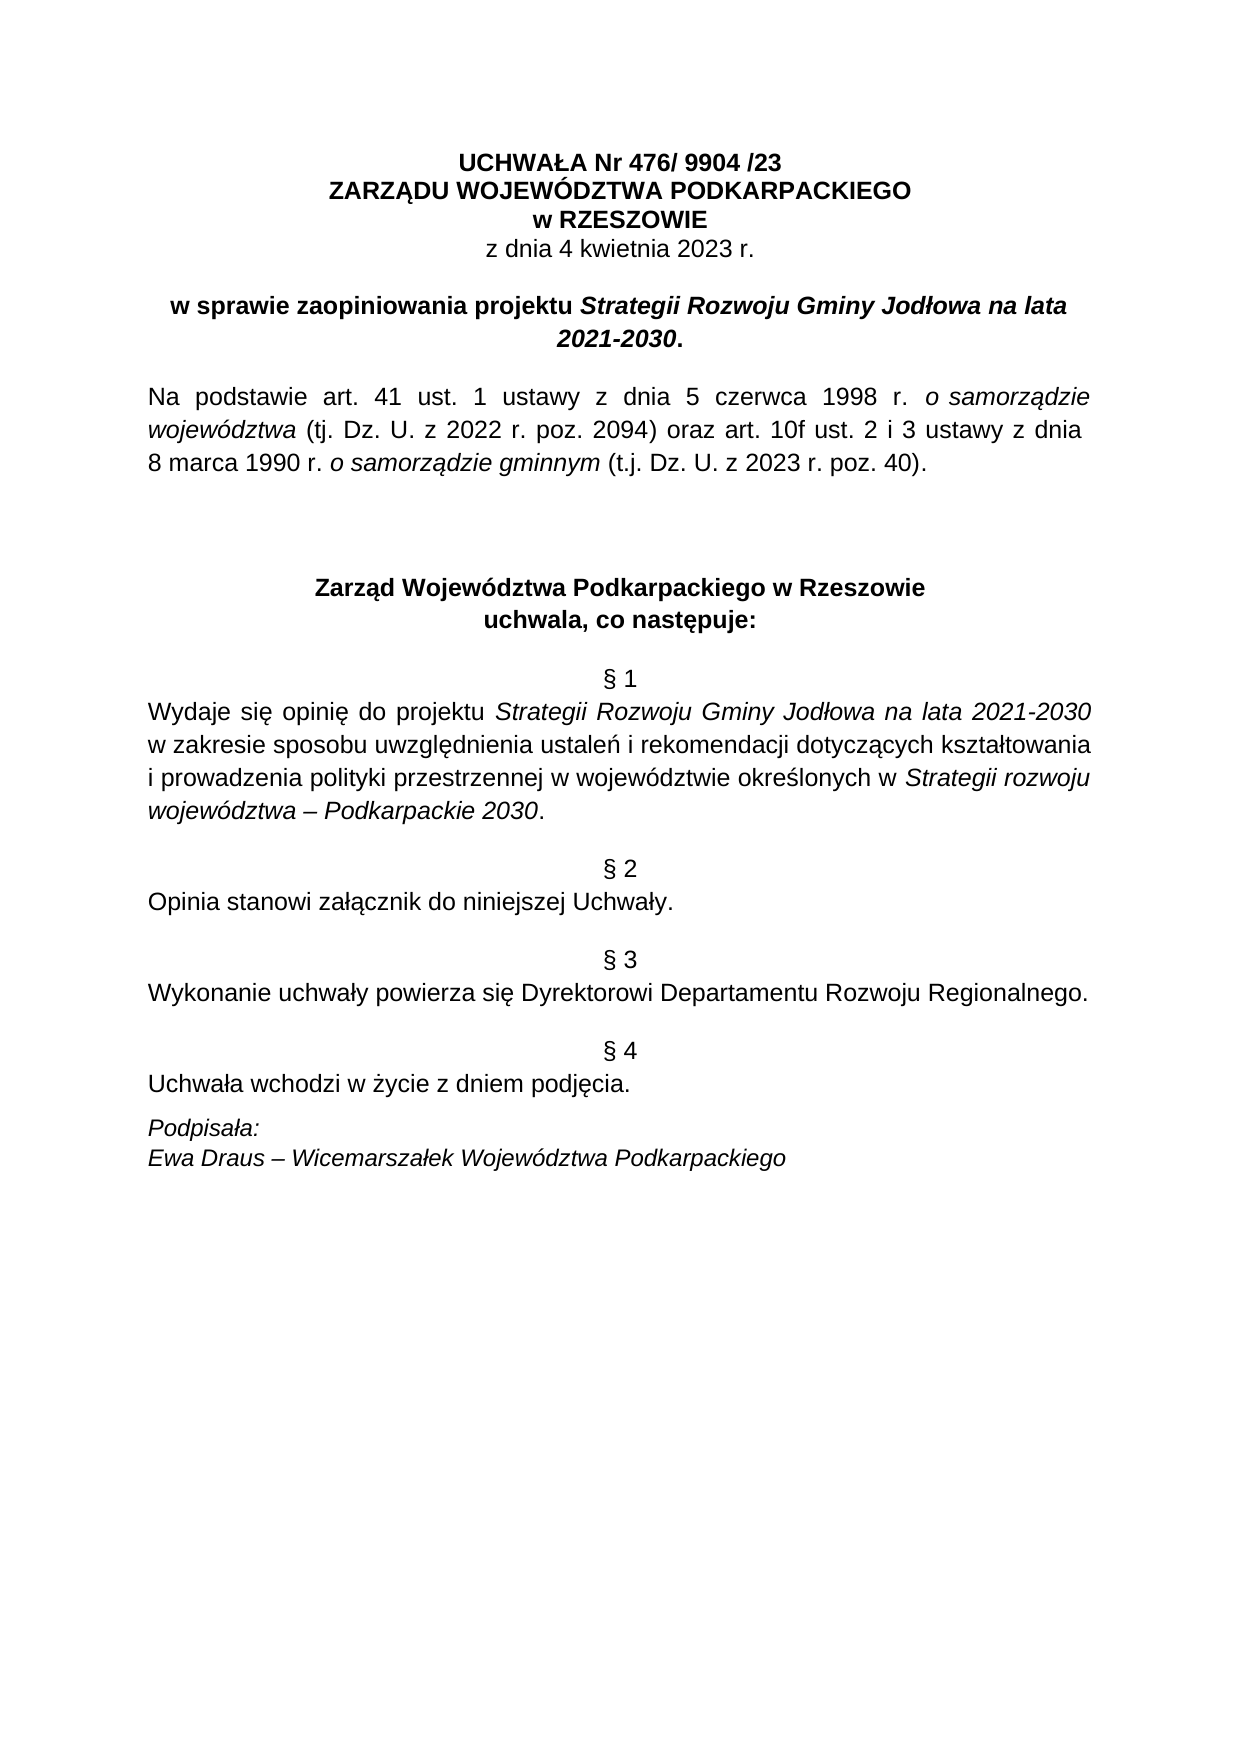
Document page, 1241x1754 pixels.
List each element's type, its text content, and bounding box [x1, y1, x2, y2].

text § 2 [148, 854, 1093, 882]
text § 3 [148, 945, 1093, 973]
text UCHWAŁA Nr 476/ 9904 /23 [148, 148, 1093, 176]
text § 4 [148, 1036, 1093, 1064]
text z dnia 4 kwietnia 2023 r. [148, 234, 1093, 263]
text Na podstawie art. 41 ust. 1 ustawy z dnia 5 czerwca 1998 r. o samorządzie województwa (tj. Dz. U. z 2022 r. poz. 2094) oraz art. 10f ust. 2 i 3 ustawy z dnia 8 marca 1990 r. o samorządzie gminnym (t.j. Dz. U. z 2023 r. poz. 40). [148, 382, 1093, 477]
text Zarząd Województwa Podkarpackiego w Rzeszowie [148, 572, 1093, 601]
text Wydaje się opinię do projektu Strategii Rozwoju Gminy Jodłowa na lata 2021-2030 w zakresie sposobu uwzględnienia ustaleń i rekomendacji dotyczących kształtowania i prowadzenia polityki przestrzennej w województwie określonych w Strategii rozwoju województwa – Podkarpackie 2030. [148, 697, 1093, 824]
text w RZESZOWIE [148, 205, 1093, 234]
text Ewa Draus – Wicemarszałek Województwa Podkarpackiego [148, 1144, 1093, 1172]
text Podpisała: [148, 1114, 1093, 1142]
text Wykonanie uchwały powierza się Dyrektorowi Departamentu Rozwoju Regionalnego. [148, 978, 1093, 1006]
text ZARZĄDU WOJEWÓDZTWA PODKARPACKIEGO [148, 176, 1093, 205]
text Opinia stanowi załącznik do niniejszej Uchwały. [148, 887, 1093, 915]
text w sprawie zaopiniowania projektu Strategii Rozwoju Gminy Jodłowa na lata 2021-2030. [148, 291, 1093, 353]
text § 1 [148, 663, 1093, 692]
text uchwala, co następuje: [148, 606, 1093, 634]
text Uchwała wchodzi w życie z dniem podjęcia. [148, 1069, 1093, 1097]
